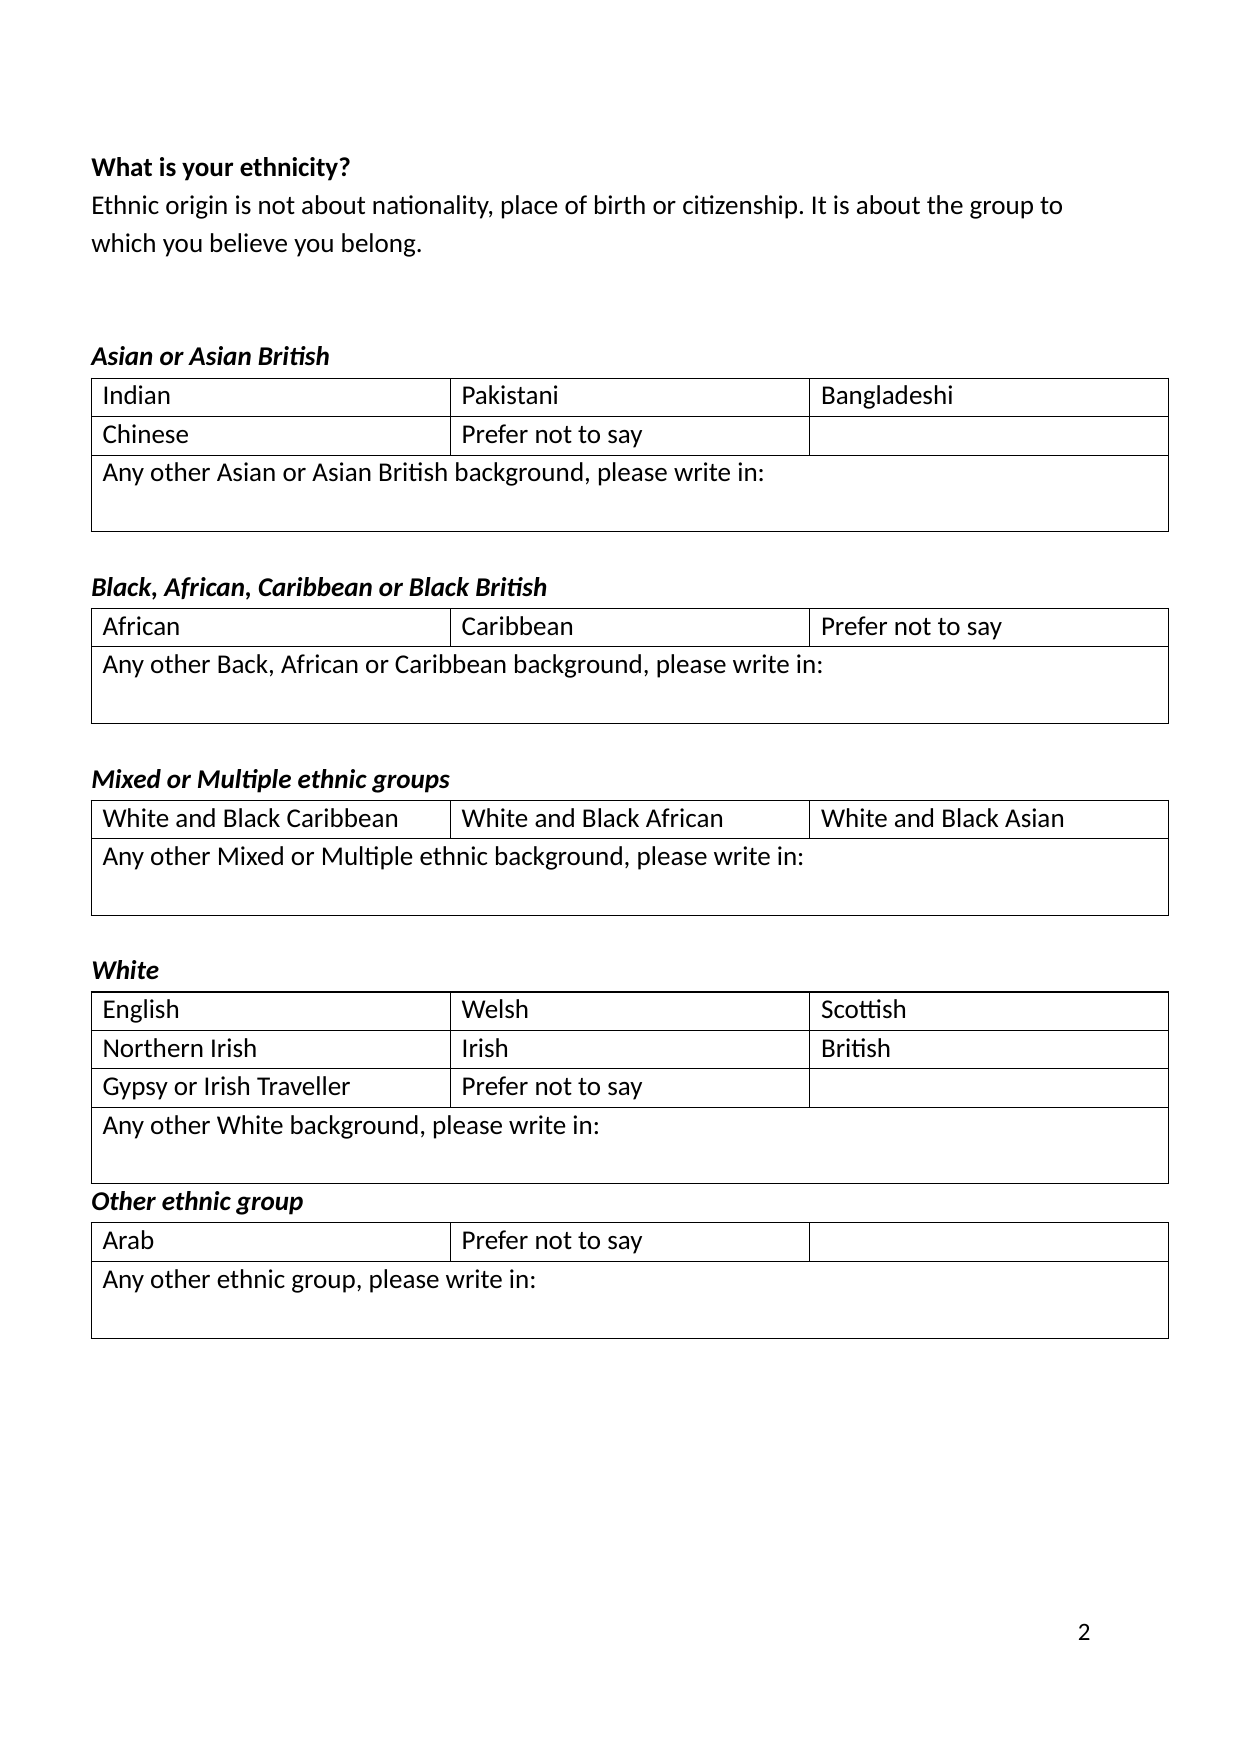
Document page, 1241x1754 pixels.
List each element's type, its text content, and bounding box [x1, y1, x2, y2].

table_cell Any other Asian or Asian British background, please write in: [92, 456, 1168, 531]
table_cell Chinese [92, 417, 450, 454]
table_header Arab [92, 1223, 450, 1261]
table_cell Any other Back, African or Caribbean background, please write in: [92, 647, 1168, 723]
table_cell Gypsy or Irish Traveller [92, 1069, 450, 1107]
table_header Bangladeshi [810, 379, 1168, 416]
text Black, African, Caribbean or Black British [91, 570, 1124, 603]
table_cell Prefer not to say [451, 417, 809, 454]
table_cell Any other White background, please write in: [92, 1108, 1168, 1183]
table_cell [810, 417, 1168, 454]
text What is your ethnicity? [91, 150, 1124, 183]
table_header Indian [92, 379, 450, 416]
table_header White and Black Asian [810, 801, 1168, 838]
table_header Welsh [451, 993, 809, 1030]
table_header Prefer not to say [810, 609, 1168, 646]
table_cell Irish [451, 1031, 809, 1068]
table_cell British [810, 1031, 1168, 1068]
table_cell [810, 1069, 1168, 1107]
table_cell Northern Irish [92, 1031, 450, 1068]
table_header Scottish [810, 993, 1168, 1030]
table_header White and Black Caribbean [92, 801, 450, 838]
table_header English [92, 993, 450, 1030]
table_header Pakistani [451, 379, 809, 416]
text Asian or Asian British [91, 339, 1124, 373]
text White [91, 953, 1124, 987]
table_header African [92, 609, 450, 646]
table_header White and Black African [451, 801, 809, 838]
table_header Caribbean [451, 609, 809, 646]
table_header Prefer not to say [451, 1223, 809, 1261]
table_cell Any other ethnic group, please write in: [92, 1262, 1168, 1337]
table_cell Any other Mixed or Multiple ethnic background, please write in: [92, 839, 1168, 914]
text Other ethnic group [91, 1184, 1124, 1217]
table_header [810, 1223, 1168, 1261]
text Ethnic origin is not about nationality, place of birth or citizenship. It is about the group to which you believe you belong. [91, 188, 1124, 259]
table_cell Prefer not to say [451, 1069, 809, 1107]
text Mixed or Multiple ethnic groups [91, 762, 1124, 795]
